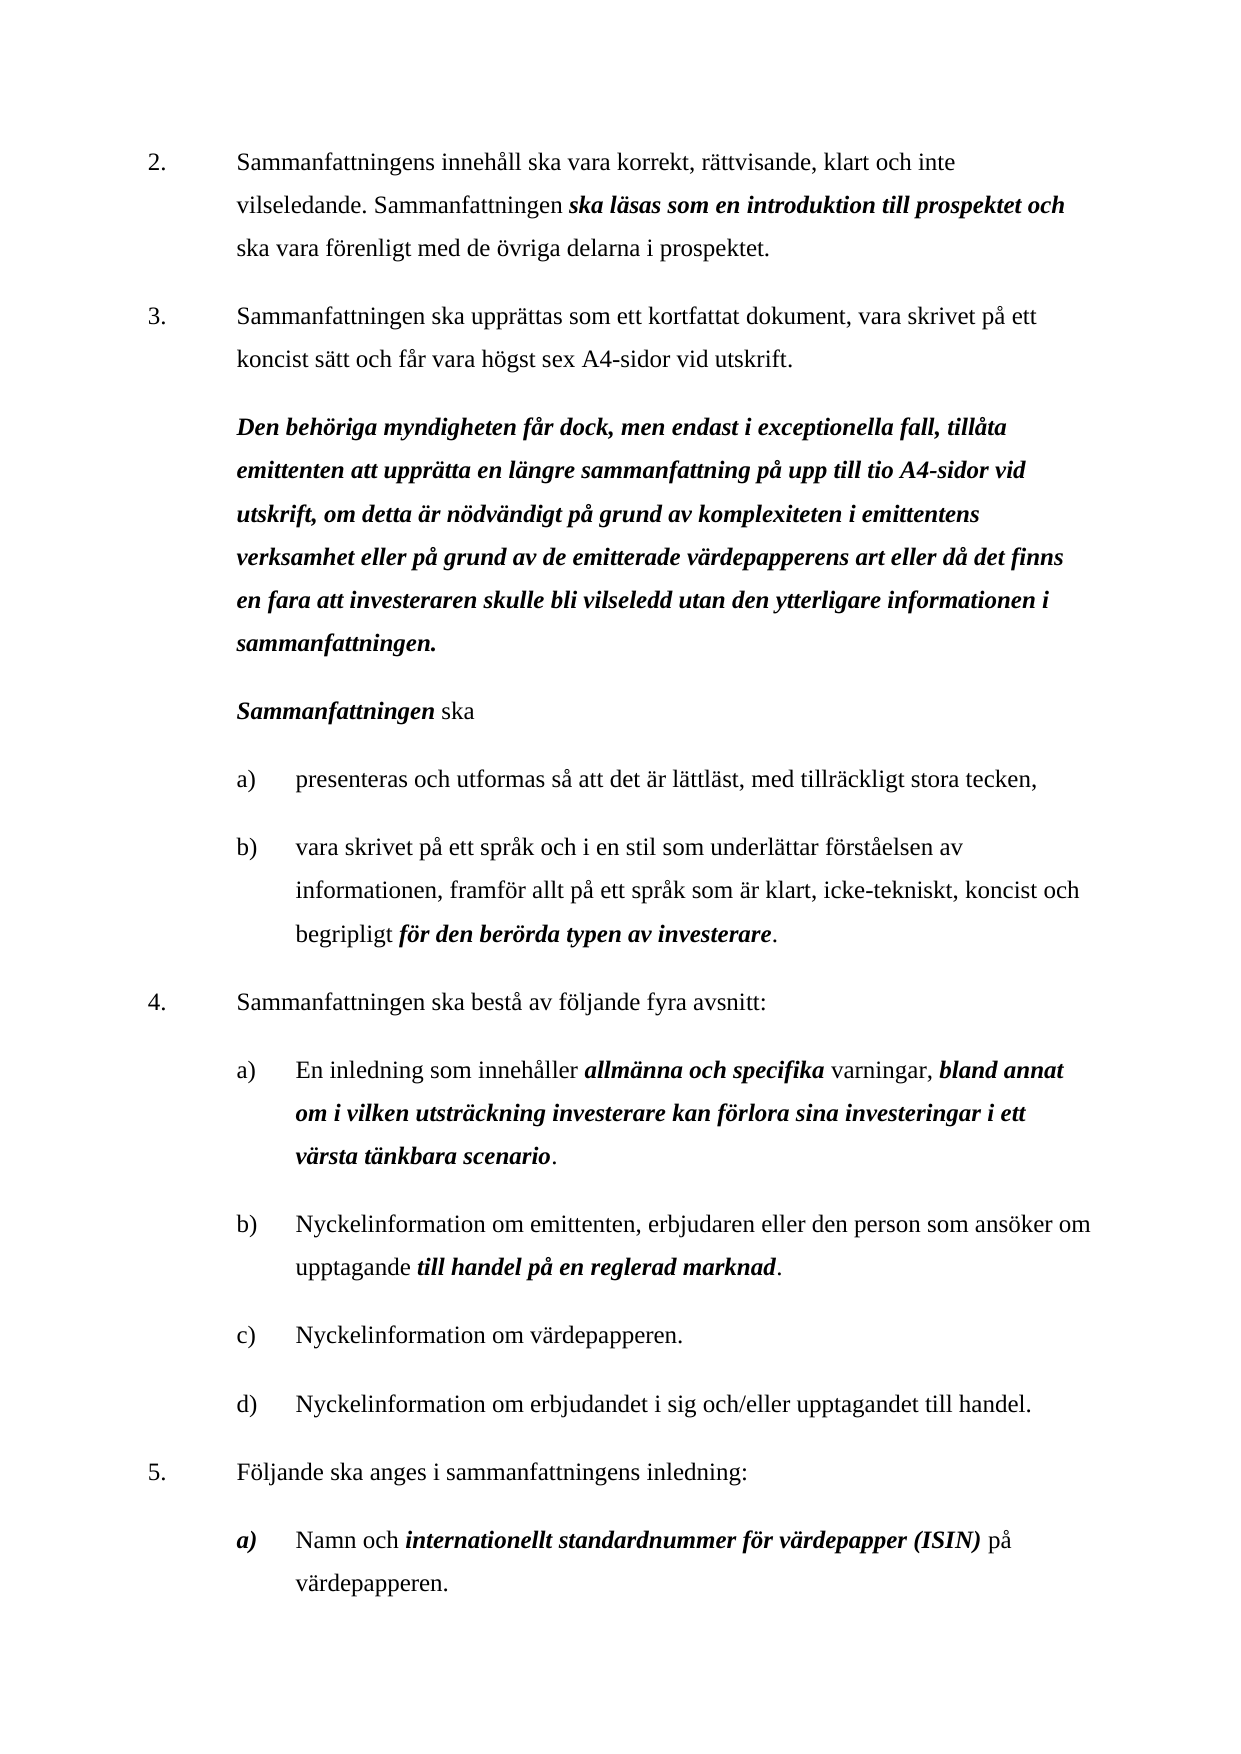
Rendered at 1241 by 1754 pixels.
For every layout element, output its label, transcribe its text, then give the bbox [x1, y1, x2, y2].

text Sammanfattningen ska [236, 696, 1092, 725]
text 3. Sammanfattningen ska upprättas som ett kortfattat dokument, vara skrivet på ett koncist sätt och får vara högst sex A4-sidor vid utskrift. [148, 301, 1092, 373]
text b) vara skrivet på ett språk och i en stil som underlättar förståelsen av informationen, framför allt på ett språk som är klart, icke-tekniskt, koncist och begripligt för den berörda typen av investerare. [236, 832, 1092, 947]
text 2. Sammanfattningens innehåll ska vara korrekt, rättvisande, klart och inte vilseledande. Sammanfattningen ska läsas som en introduktion till prospektet och ska vara förenligt med de övriga delarna i prospektet. [148, 147, 1092, 262]
text b) Nyckelinformation om emittenten, erbjudaren eller den person som ansöker om upptagande till handel på en reglerad marknad. [236, 1209, 1092, 1281]
text a) presenteras och utformas så att det är lättläst, med tillräckligt stora tecken, [236, 764, 1092, 793]
text 5. Följande ska anges i sammanfattningens inledning: [148, 1457, 1092, 1486]
text a) En inledning som innehåller allmänna och specifika varningar, bland annat om i vilken utsträckning investerare kan förlora sina investeringar i ett värsta tänkbara scenario. [236, 1055, 1092, 1170]
text Den behöriga myndigheten får dock, men endast i exceptionella fall, tillåta emittenten att upprätta en längre sammanfattning på upp till tio A4-sidor vid utskrift, om detta är nödvändigt på grund av komplexiteten i emittentens verksamhet eller på grund av de emitterade värdepapperens art eller då det finns en fara att investeraren skulle bli vilseledd utan den ytterligare informationen i sammanfattningen. [236, 412, 1092, 657]
text c) Nyckelinformation om värdepapperen. [236, 1321, 1092, 1349]
text 4. Sammanfattningen ska bestå av följande fyra avsnitt: [148, 987, 1092, 1016]
text d) Nyckelinformation om erbjudandet i sig och/eller upptagandet till handel. [236, 1389, 1092, 1417]
text a) Namn och internationellt standardnummer för värdepapper (ISIN) på värdepapperen. [236, 1525, 1092, 1597]
